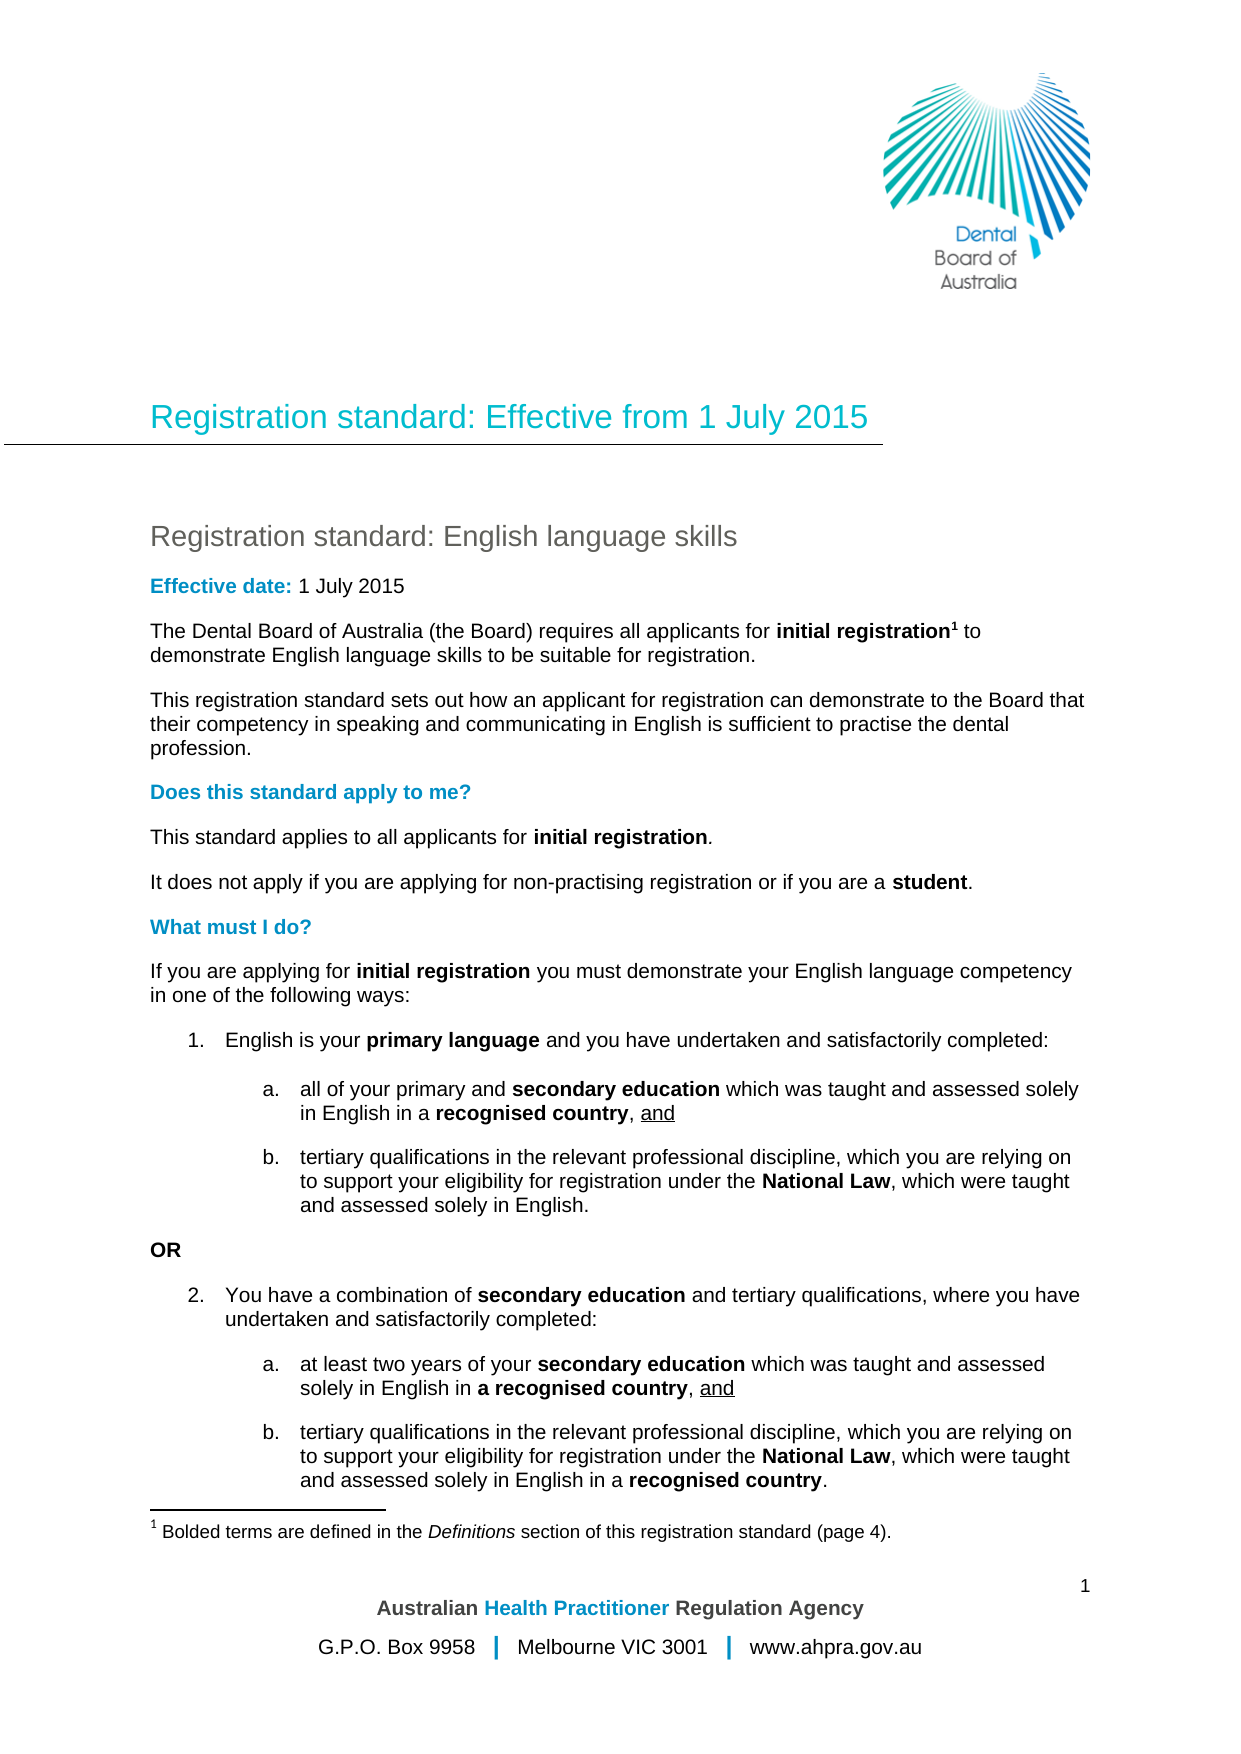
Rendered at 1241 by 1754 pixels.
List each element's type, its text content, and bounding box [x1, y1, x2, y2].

text It does not apply if you are applying for non-practising registration or if you are a student. [150, 870, 1090, 894]
list tertiary qualifications in the relevant professional discipline, which you are relying on to support your eligibility for registration under the National Law, which were taught and assessed solely in English. [262, 1145, 1090, 1217]
list all of your primary and secondary education which was taught and assessed solely in English in a recognised country, and [262, 1076, 1090, 1124]
text This registration standard sets out how an applicant for registration can demonstrate to the Board that their competency in speaking and communicating in English is sufficient to practise the dental profession. [150, 687, 1090, 759]
list You have a combination of secondary education and tertiary qualifications, where you have undertaken and satisfactorily completed: [187, 1283, 1090, 1331]
text What must I do? [150, 914, 1090, 938]
picture [883, 73, 1091, 289]
text This standard applies to all applicants for initial registration. [150, 825, 1090, 849]
text Registration standard: English language skills [150, 519, 1090, 553]
text Effective date: 1 July 2015 [150, 574, 1090, 598]
list at least two years of your secondary education which was taught and assessed solely in English in a recognised country, and [262, 1351, 1090, 1399]
text Does this standard apply to me? [150, 780, 1090, 804]
text If you are applying for initial registration you must demonstrate your English language competency in one of the following ways: [150, 959, 1090, 1007]
text The Dental Board of Australia (the Board) requires all applicants for initial registration to demonstrate English language skills to be suitable for registration. [150, 619, 1090, 667]
list English is your primary language and you have undertaken and satisfactorily completed: [187, 1028, 1090, 1052]
text OR [150, 1238, 1090, 1262]
title Registration standard: Effective from 1 July 2015 [150, 397, 1090, 436]
list tertiary qualifications in the relevant professional discipline, which you are relying on to support your eligibility for registration under the National Law, which were taught and assessed solely in English in a recognised country. [262, 1420, 1090, 1492]
